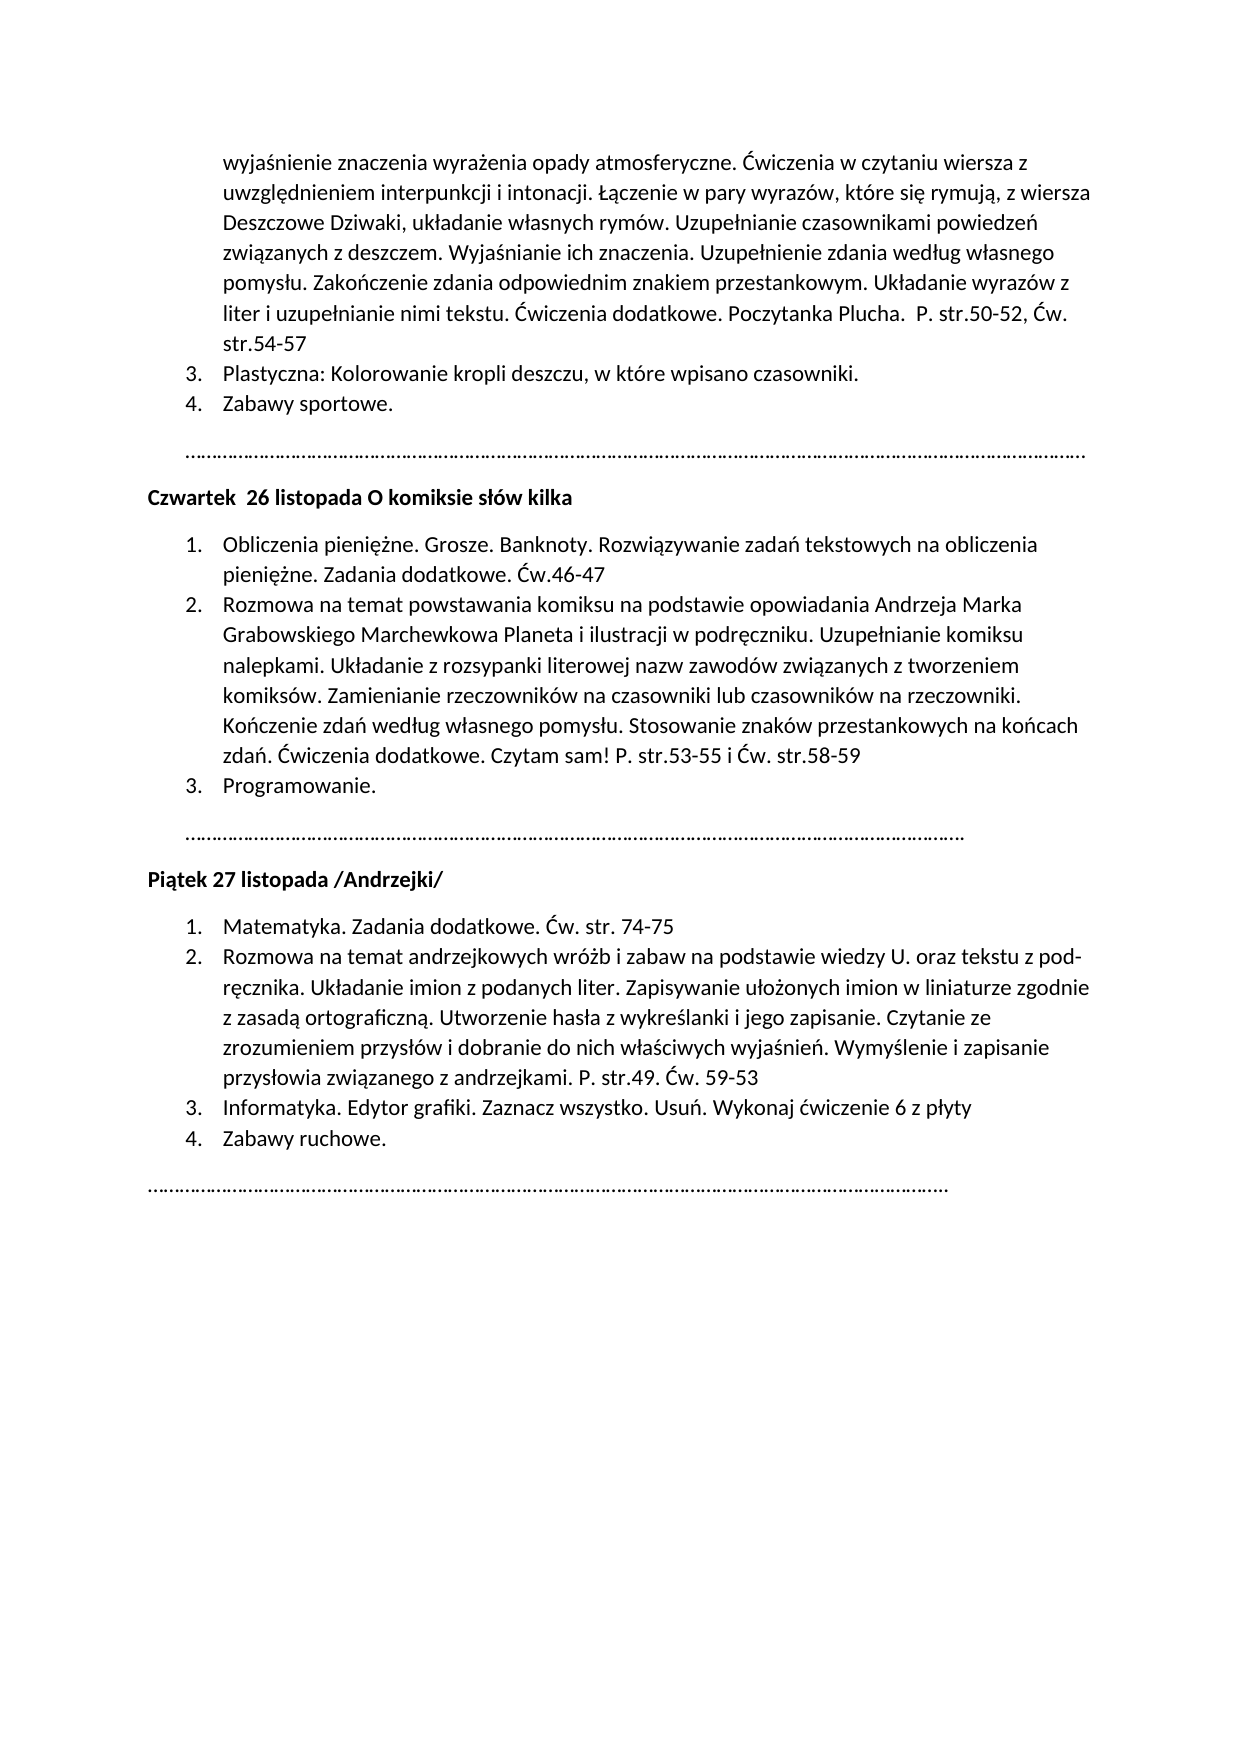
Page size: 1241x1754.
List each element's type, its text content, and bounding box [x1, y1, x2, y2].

list Obliczenia pieniężne. Grosze. Banknoty. Rozwiązywanie zadań tekstowych na obliczenia pieniężne. Zadania dodatkowe. Ćw.46-47 [185, 530, 1093, 588]
text …………………………………………………………………………………………………………………………………. [185, 818, 1093, 846]
list Programowanie. [185, 772, 1093, 799]
text Czwartek 26 listopada O komiksie słów kilka [148, 483, 1093, 511]
list Zabawy ruchowe. [185, 1124, 1093, 1152]
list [185, 148, 1093, 357]
list Informatyka. Edytor grafiki. Zaznacz wszystko. Usuń. Wykonaj ćwiczenie 6 z płyty [185, 1093, 1093, 1121]
list Rozmowa na temat powstawania komiksu na podstawie opowiadania Andrzeja Marka Grabowskiego Marchewkowa Planeta i ilustracji w podręczniku. Uzupełnianie komiksu nalepkami. Układanie z rozsypanki literowej nazw zawodów związanych z tworzeniem komiksów. Zamienianie rzeczowników na czasowniki lub czasowników na rzeczowniki. Kończenie zdań według własnego pomysłu. Stosowanie znaków przestankowych na końcach zdań. Ćwiczenia dodatkowe. Czytam sam! P. str.53-55 i Ćw. str.58-59 [185, 590, 1093, 769]
text …………………………………………………………………………………………………………………………………….. [148, 1171, 1093, 1198]
text Piątek 27 listopada /Andrzejki/ [148, 865, 1093, 893]
text ……………………………………………………………………………………………………………………………………………………… [185, 436, 1093, 464]
list Plastyczna: Kolorowanie kropli deszczu, w które wpisano czasowniki. [185, 359, 1093, 387]
list Rozmowa na temat andrzejkowych wróżb i zabaw na podstawie wiedzy U. oraz tekstu z pod-ręcznika. Układanie imion z podanych liter. Zapisywanie ułożonych imion w liniaturze zgodnie z zasadą ortograficzną. Utworzenie hasła z wykreślanki i jego zapisanie. Czytanie ze zrozumieniem przysłów i dobranie do nich właściwych wyjaśnień. Wymyślenie i zapisanie przysłowia związanego z andrzejkami. P. str.49. Ćw. 59-53 [185, 942, 1093, 1091]
list Matematyka. Zadania dodatkowe. Ćw. str. 74-75 [185, 912, 1093, 940]
list Zabawy sportowe. [185, 389, 1093, 417]
